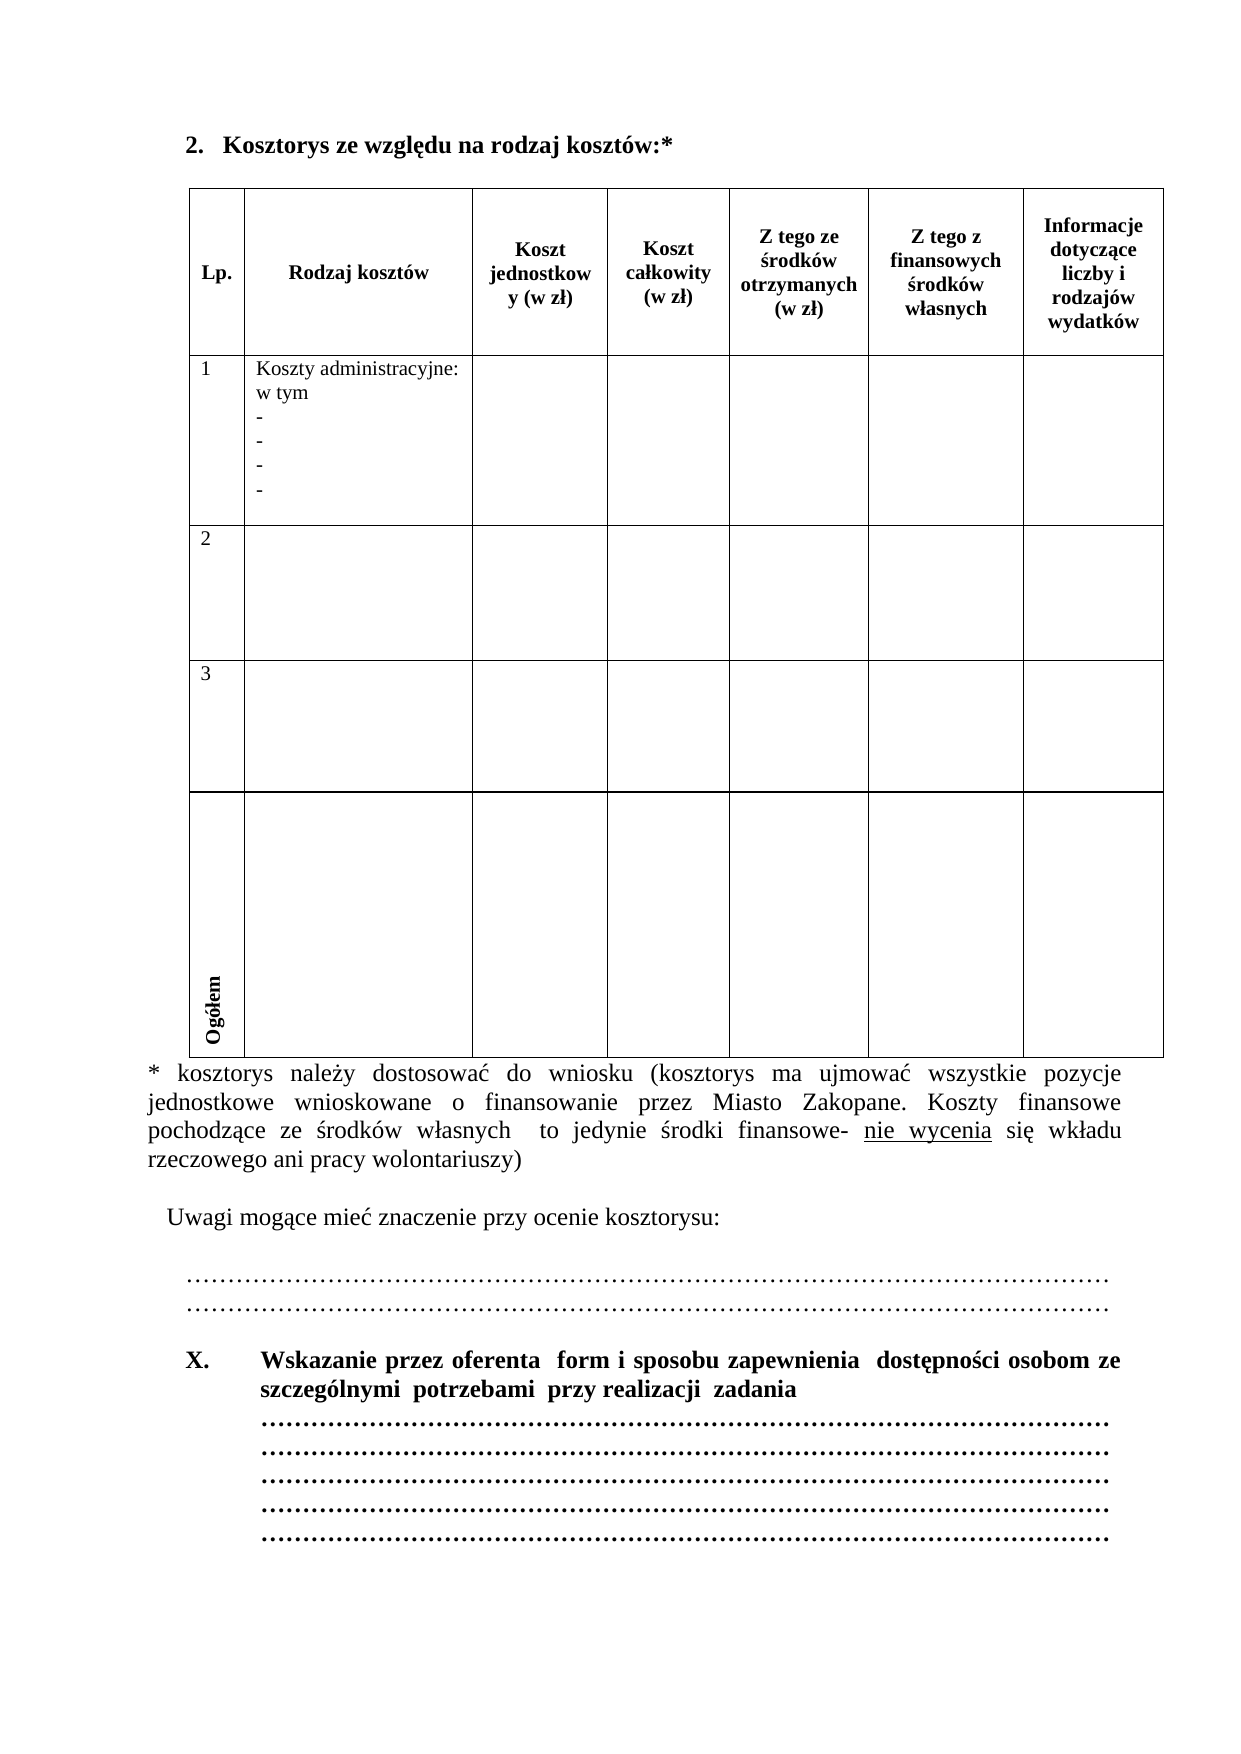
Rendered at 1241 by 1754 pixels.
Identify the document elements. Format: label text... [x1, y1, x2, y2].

table_cell Koszty administracyjne: w tym - - - - [245, 356, 472, 524]
table_cell [1024, 526, 1163, 660]
table_cell 3 [190, 661, 244, 791]
table_cell [1024, 356, 1163, 524]
table_header Z tego ze środków otrzymanych (w zł) [730, 189, 868, 355]
table_cell [730, 526, 868, 660]
table_cell [473, 793, 607, 1057]
table_cell [1024, 793, 1163, 1057]
table_cell [869, 661, 1023, 791]
table_cell [608, 526, 729, 660]
table_header Informacje dotyczące liczby i rodzajów wydatków [1024, 189, 1163, 355]
table_cell [473, 661, 607, 791]
list Wskazanie przez oferenta form i sposobu zapewnienia dostępności osobom ze szczególnymi potrzebami przy realizacji zadania [185, 1346, 1122, 1403]
table_header Koszt jednostkowy (w zł) [473, 189, 607, 355]
list …………………………………………………………………………………………………………………………………………………………………………………………………………………………………………………………………………………………………………………………………………………………………………………………………………………………………………………………………… [260, 1403, 1122, 1547]
table_cell [869, 356, 1023, 524]
list Kosztorys ze względu na rodzaj kosztów:* [185, 130, 1122, 159]
text * kosztorys należy dostosować do wniosku (kosztorys ma ujmować wszystkie pozycje jednostkowe wnioskowane o finansowanie przez Miasto Zakopane. Koszty finansowe pochodzące ze środków własnych to jedynie środki finansowe- nie wycenia się wkładu rzeczowego ani pracy wolontariuszy) [148, 1058, 1122, 1173]
table_cell 2 [190, 526, 244, 660]
table_header Lp. [190, 189, 244, 355]
text …………………………………………………………………………………………………………………………………………………………………………………………………… [185, 1259, 1122, 1317]
table_cell [245, 661, 472, 791]
table_cell [473, 356, 607, 524]
table_cell 1 [190, 356, 244, 524]
table_header Rodzaj kosztów [245, 189, 472, 355]
table_header Koszt całkowity (w zł) [608, 189, 729, 355]
table_cell [608, 661, 729, 791]
table_cell [869, 793, 1023, 1057]
table_cell [608, 356, 729, 524]
table_cell [608, 793, 729, 1057]
table_cell [730, 356, 868, 524]
table_cell [730, 661, 868, 791]
text Uwagi mogące mieć znaczenie przy ocenie kosztorysu: [166, 1202, 1122, 1231]
table_header Z tego z finansowych środków własnych [869, 189, 1023, 355]
table_cell [1024, 661, 1163, 791]
table_cell [245, 793, 472, 1057]
table_cell [245, 526, 472, 660]
table_cell Ogółem [190, 793, 244, 1057]
table_cell [473, 526, 607, 660]
table_cell [869, 526, 1023, 660]
table_cell [730, 793, 868, 1057]
